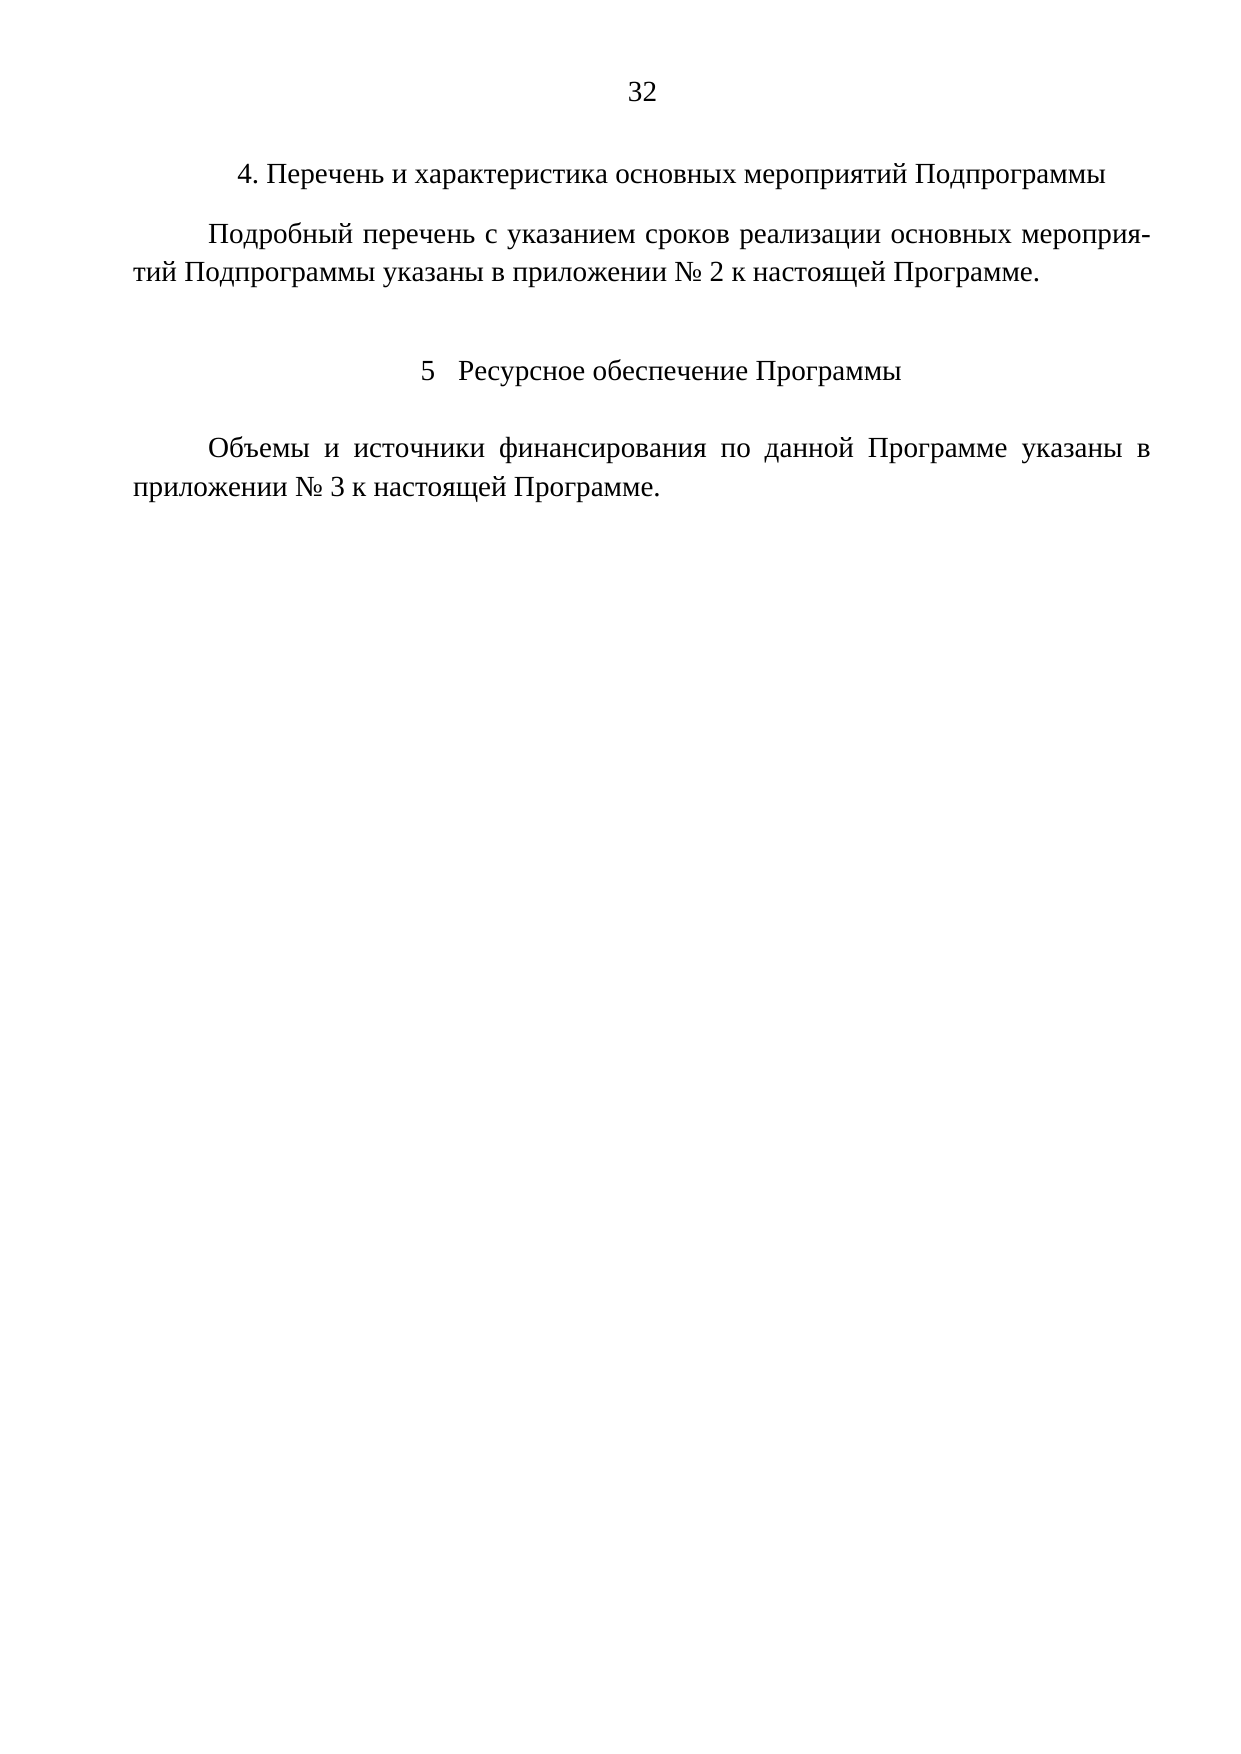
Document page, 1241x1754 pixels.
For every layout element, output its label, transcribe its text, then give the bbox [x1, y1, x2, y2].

text Объемы и источники финансирования по данной Программе указаны в приложении № 3 к настоящей Программе. [133, 431, 1152, 503]
list Ресурсное обеспечение Программы [170, 353, 1152, 387]
text 4. Перечень и характеристика основных мероприятий Подпрограммы [208, 157, 1152, 190]
text Подробный перечень с указанием сроков реализации основных мероприя- тий Подпрограммы указаны в приложении № 2 к настоящей Программе. [133, 216, 1152, 288]
